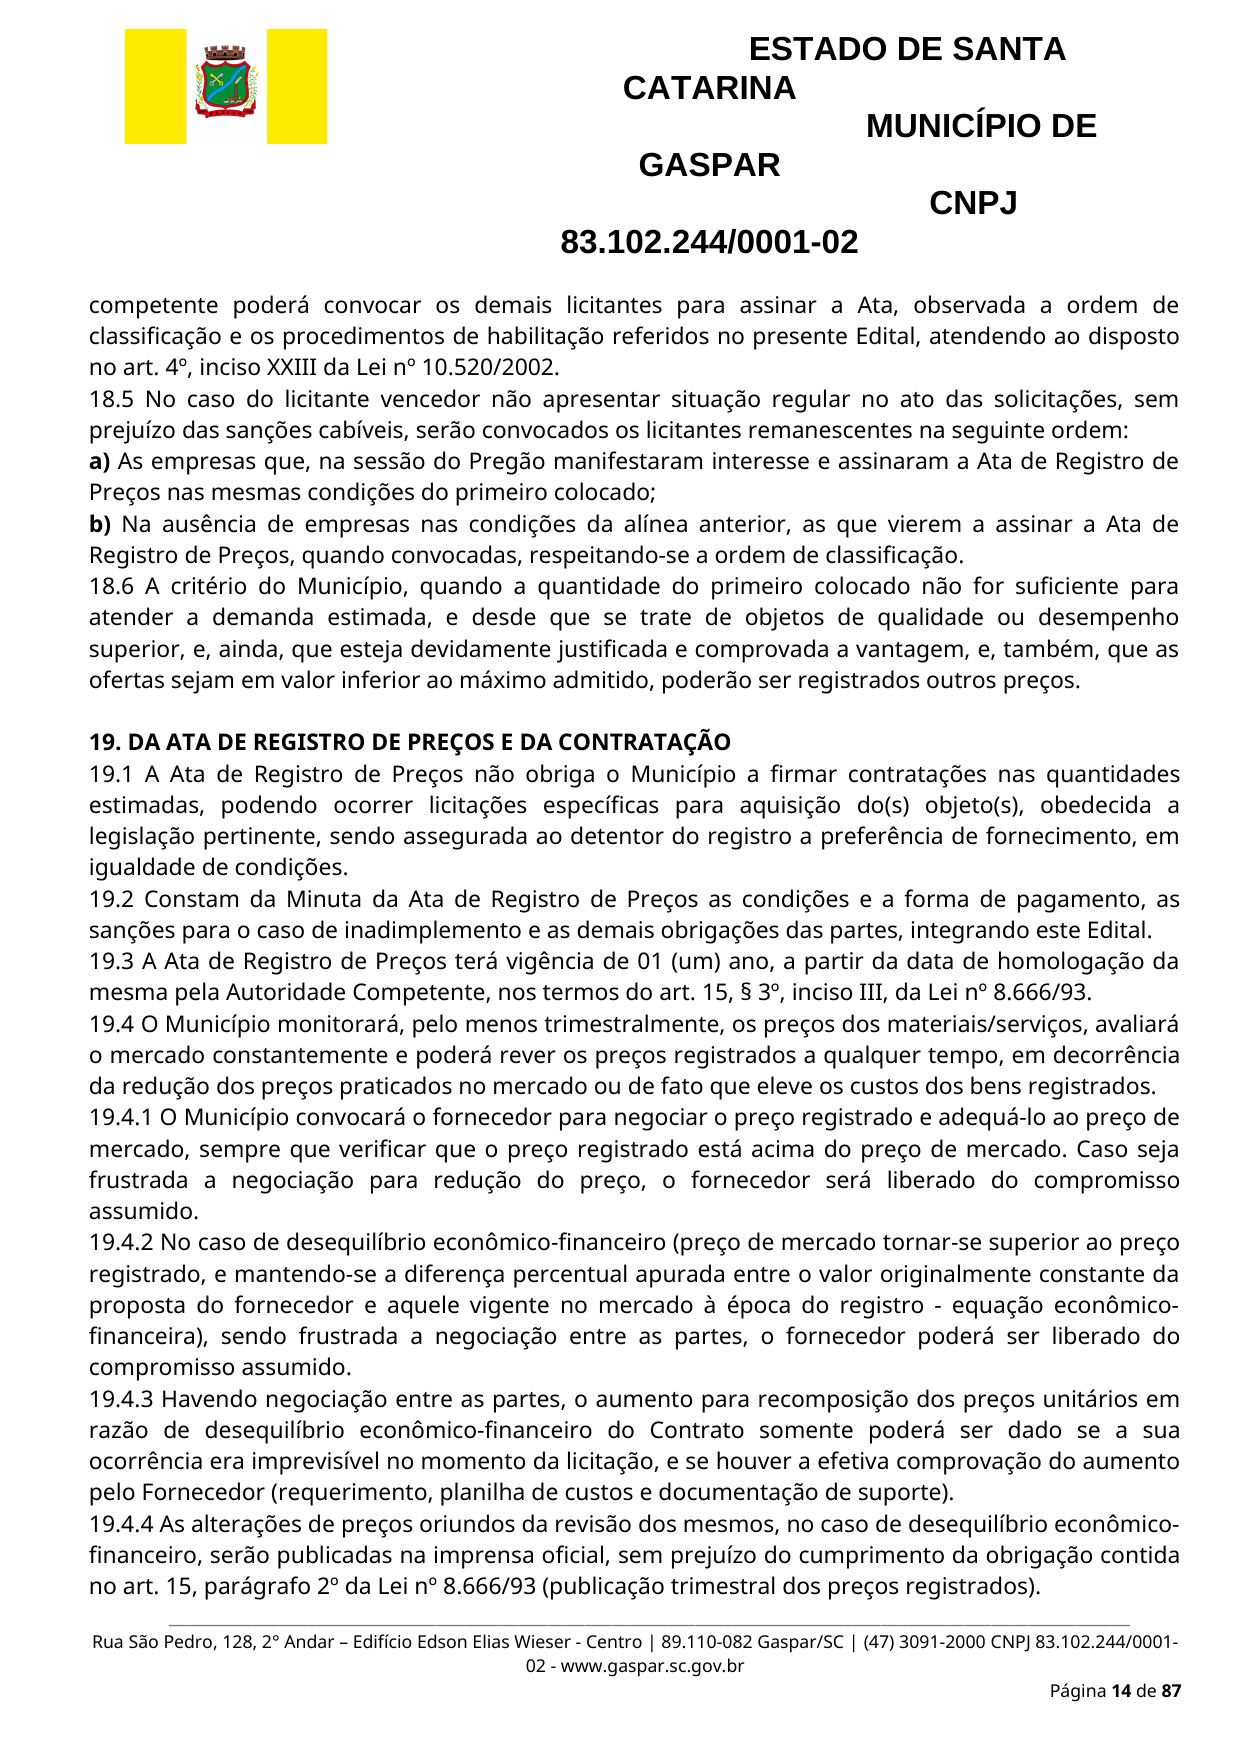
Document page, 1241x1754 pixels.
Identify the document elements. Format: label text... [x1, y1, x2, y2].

text 19.4.2 No caso de desequilíbrio econômico-financeiro (preço de mercado tornar-se superior ao preço registrado, e mantendo-se a diferença percentual apurada entre o valor originalmente constante da proposta do fornecedor e aquele vigente no mercado à época do registro - equação econômico-financeira), sendo frustrada a negociação entre as partes, o fornecedor poderá ser liberado do compromisso assumido. [89, 1226, 1181, 1383]
text 19.3 A Ata de Registro de Preços terá vigência de 01 (um) ano, a partir da data de homologação da mesma pela Autoridade Competente, nos termos do art. 15, § 3º, inciso III, da Lei nº 8.666/93. [89, 945, 1181, 1008]
text 18.6 A critério do Município, quando a quantidade do primeiro colocado não for suficiente para atender a demanda estimada, e desde que se trate de objetos de qualidade ou desempenho superior, e, ainda, que esteja devidamente justificada e comprovada a vantagem, e, também, que as ofertas sejam em valor inferior ao máximo admitido, poderão ser registrados outros preços. [89, 570, 1181, 695]
text 19.4.1 O Município convocará o fornecedor para negociar o preço registrado e adequá-lo ao preço de mercado, sempre que verificar que o preço registrado está acima do preço de mercado. Caso seja frustrada a negociação para redução do preço, o fornecedor será liberado do compromisso assumido. [89, 1101, 1181, 1226]
text 19.1 A Ata de Registro de Preços não obriga o Município a firmar contratações nas quantidades estimadas, podendo ocorrer licitações específicas para aquisição do(s) objeto(s), obedecida a legislação pertinente, sendo assegurada ao detentor do registro a preferência de fornecimento, em igualdade de condições. [89, 758, 1181, 883]
text 19.4.4 As alterações de preços oriundos da revisão dos mesmos, no caso de desequilíbrio econômico-financeiro, serão publicadas na imprensa oficial, sem prejuízo do cumprimento da obrigação contida no art. 15, parágrafo 2º da Lei nº 8.666/93 (publicação trimestral dos preços registrados). [89, 1508, 1181, 1601]
text 19. DA ATA DE REGISTRO DE PREÇOS E DA CONTRATAÇÃO [89, 726, 1181, 758]
text 19.4 O Município monitorará, pelo menos trimestralmente, os preços dos materiais/serviços, avaliará o mercado constantemente e poderá rever os preços registrados a qualquer tempo, em decorrência da redução dos preços praticados no mercado ou de fato que eleve os custos dos bens registrados. [89, 1008, 1181, 1101]
picture [124, 29, 328, 144]
text 18.5 No caso do licitante vencedor não apresentar situação regular no ato das solicitações, sem prejuízo das sanções cabíveis, serão convocados os licitantes remanescentes na seguinte ordem: [89, 383, 1181, 445]
text 19.4.3 Havendo negociação entre as partes, o aumento para recomposição dos preços unitários em razão de desequilíbrio econômico-financeiro do Contrato somente poderá ser dado se a sua ocorrência era imprevisível no momento da licitação, e se houver a efetiva comprovação do aumento pelo Fornecedor (requerimento, planilha de custos e documentação de suporte). [89, 1383, 1181, 1508]
text b) Na ausência de empresas nas condições da alínea anterior, as que vierem a assinar a Ata de Registro de Preços, quando convocadas, respeitando-se a ordem de classificação. [89, 508, 1181, 570]
text 19.2 Constam da Minuta da Ata de Registro de Preços as condições e a forma de pagamento, as sanções para o caso de inadimplemento e as demais obrigações das partes, integrando este Edital. [89, 883, 1181, 945]
text a) As empresas que, na sessão do Pregão manifestaram interesse e assinaram a Ata de Registro de Preços nas mesmas condições do primeiro colocado; [89, 445, 1181, 508]
